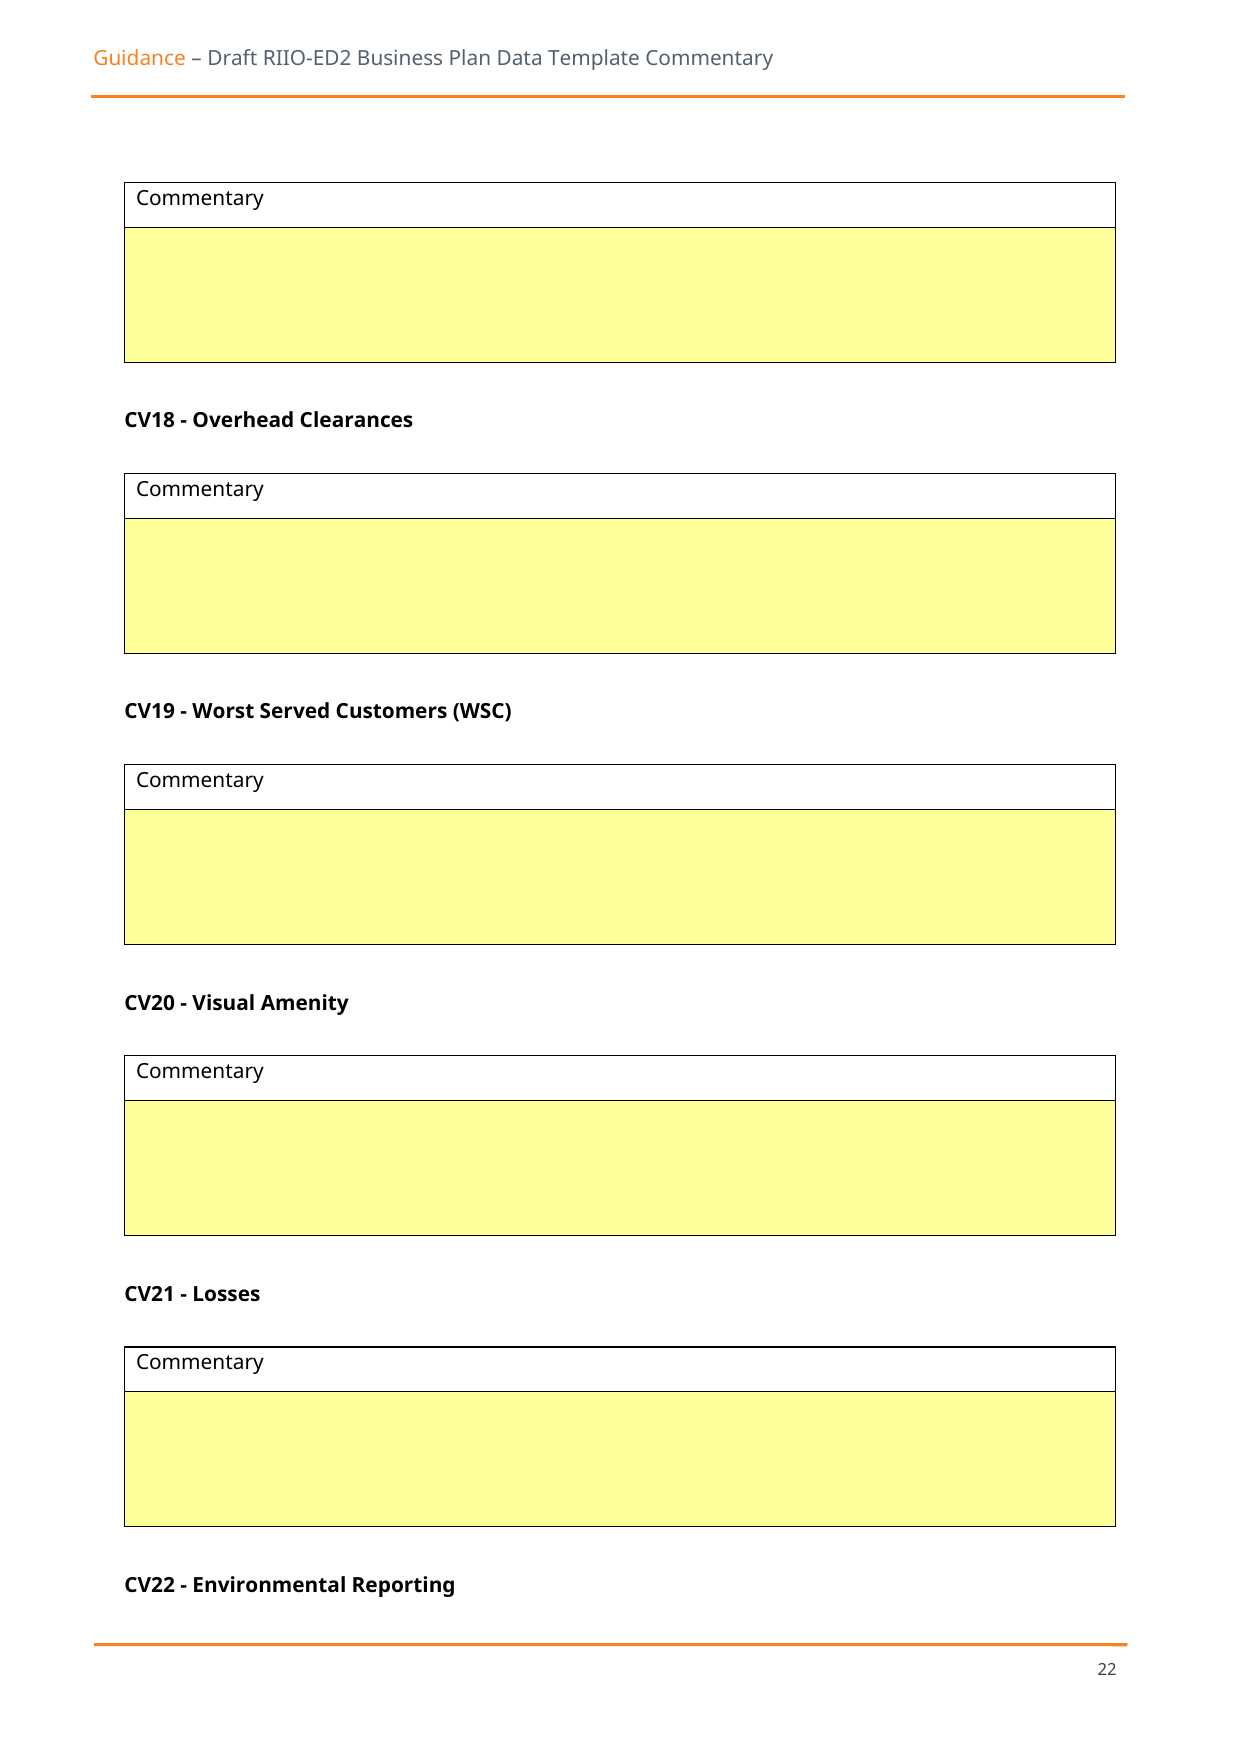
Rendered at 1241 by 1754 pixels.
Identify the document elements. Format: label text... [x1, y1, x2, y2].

table_cell [125, 1101, 1115, 1235]
subtitle CV22 - Environmental Reporting [124, 1570, 1116, 1598]
table_cell [125, 519, 1115, 653]
subtitle CV20 - Visual Amenity [124, 988, 1116, 1016]
table_header Commentary [125, 765, 1115, 809]
table_cell [125, 228, 1115, 362]
table_cell [125, 1392, 1115, 1526]
subtitle CV18 - Overhead Clearances [124, 406, 1116, 434]
table_header Commentary [125, 1348, 1115, 1391]
table_header Commentary [125, 183, 1115, 227]
table_header Commentary [125, 474, 1115, 518]
subtitle CV19 - Worst Served Customers (WSC) [124, 697, 1116, 725]
subtitle CV21 - Losses [124, 1279, 1116, 1307]
table_header Commentary [125, 1056, 1115, 1100]
table_cell [125, 810, 1115, 944]
